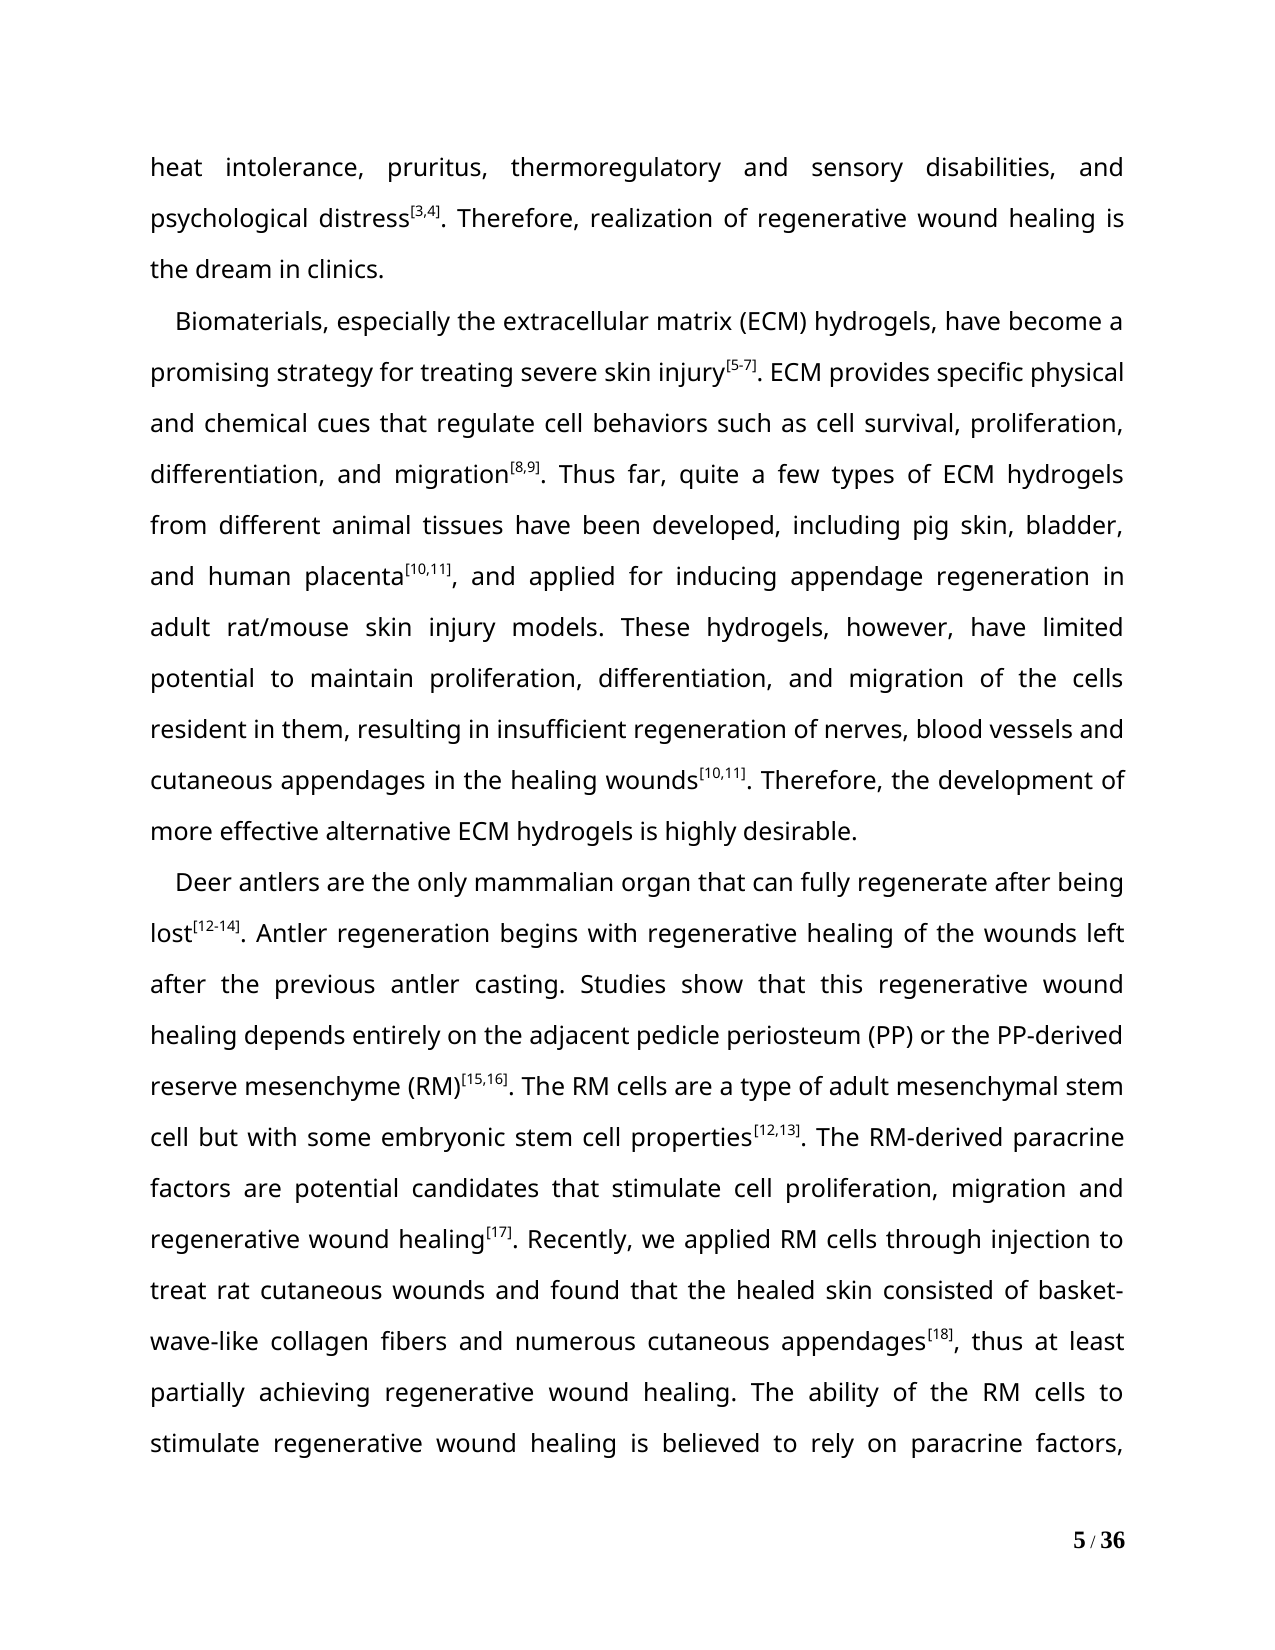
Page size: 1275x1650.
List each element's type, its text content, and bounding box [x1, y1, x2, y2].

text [150, 150, 1125, 286]
text Biomaterials, especially the extracellular matrix (ECM) hydrogels, have become a promising strategy for treating severe skin injury[5-7]. ECM provides specific physical and chemical cues that regulate cell behaviors such as cell survival, proliferation, differentiation, and migration[8,9]. Thus far, quite a few types of ECM hydrogels from different animal tissues have been developed, including pig skin, bladder, and human placenta[10,11], and applied for inducing appendage regeneration in adult rat/mouse skin injury models. These hydrogels, however, have limited potential to maintain proliferation, differentiation, and migration of the cells resident in them, resulting in insufficient regeneration of nerves, blood vessels and cutaneous appendages in the healing wounds[10,11]. Therefore, the development of more effective alternative ECM hydrogels is highly desirable. [150, 303, 1125, 848]
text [150, 864, 1125, 1460]
